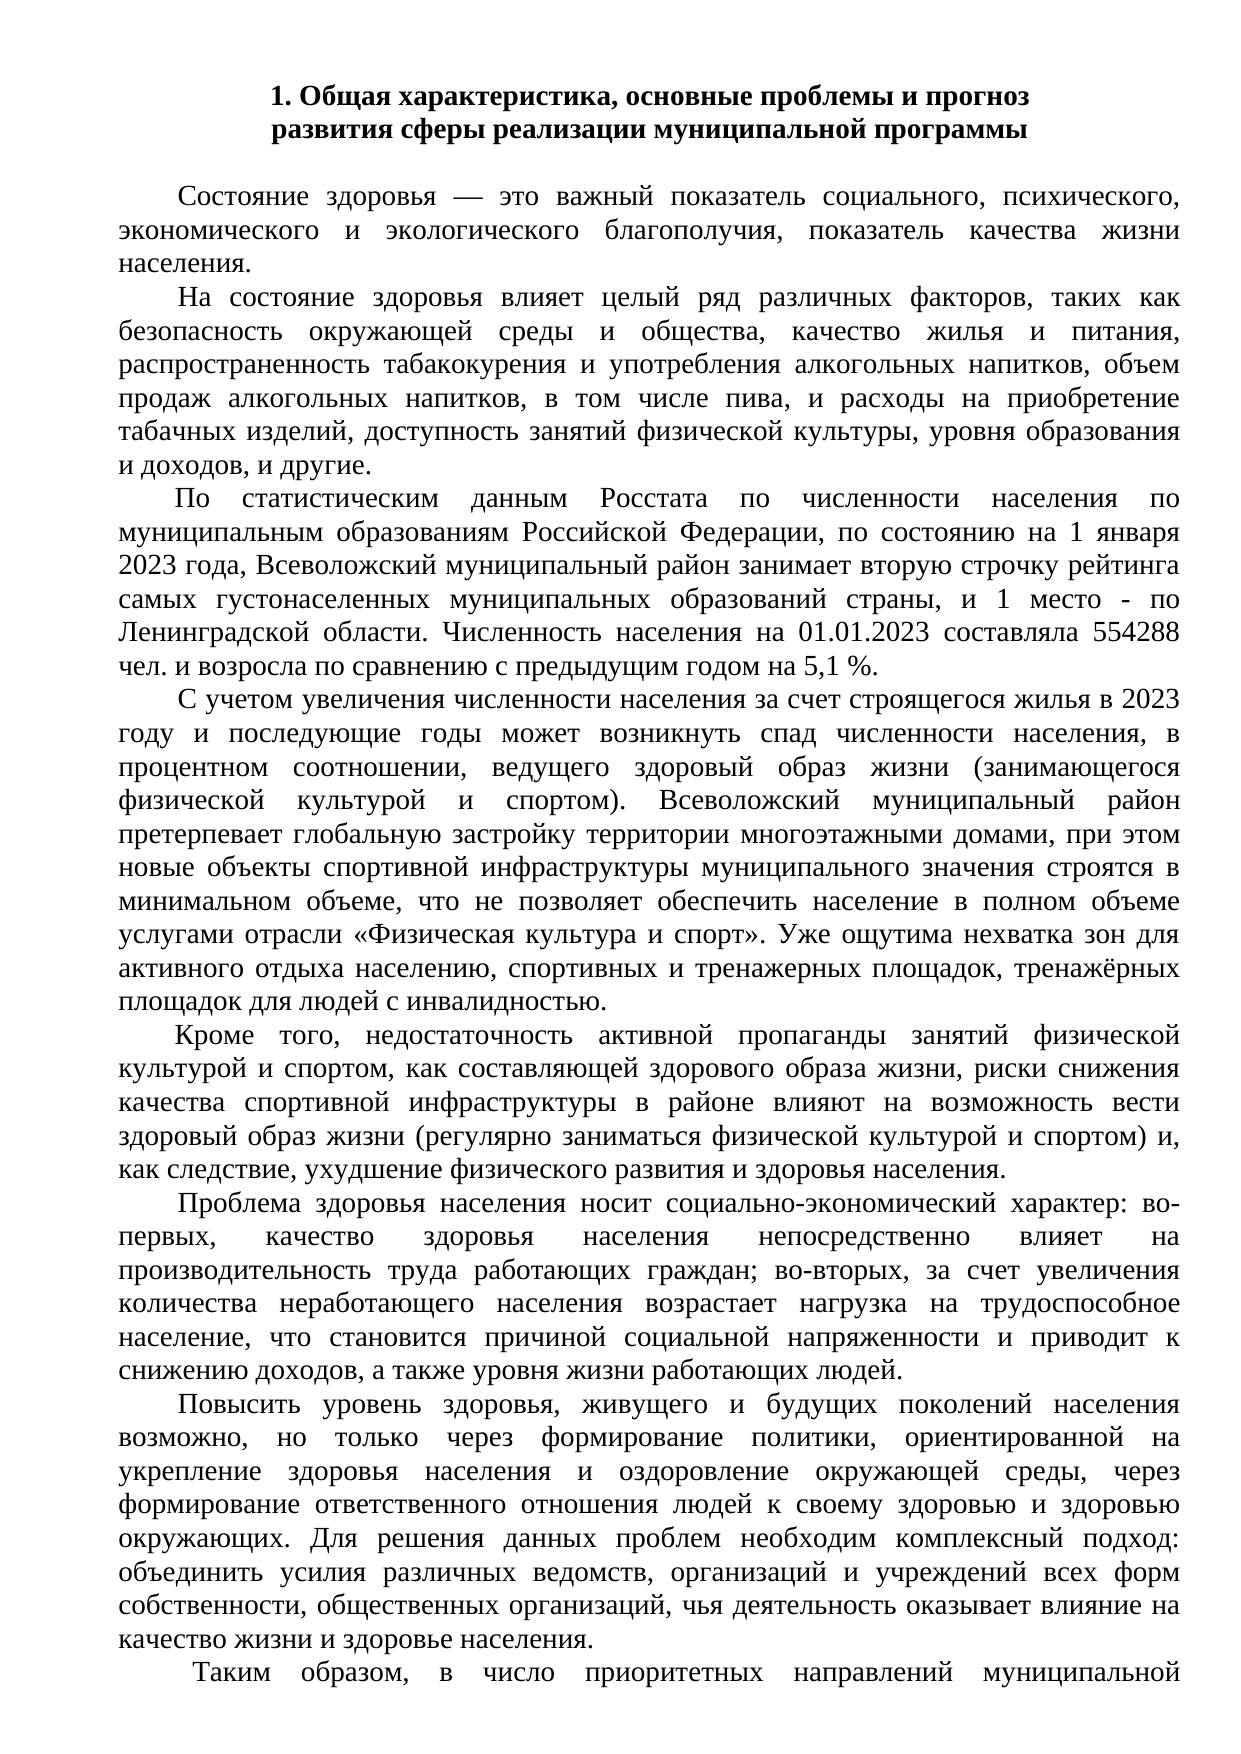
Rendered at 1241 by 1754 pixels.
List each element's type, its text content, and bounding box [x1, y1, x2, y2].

text Повысить уровень здоровья, живущего и будущих поколений населения возможно, но только через формирование политики, ориентированной на укрепление здоровья населения и оздоровление окружающей среды, через формирование ответственного отношения людей к своему здоровью и здоровью окружающих. Для решения данных проблем необходим комплексный подход: объединить усилия различных ведомств, организаций и учреждений всех форм собственности, общественных организаций, чья деятельность оказывает влияние на качество жизни и здоровье населения. [118, 1386, 1181, 1654]
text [118, 1654, 1181, 1688]
text С учетом увеличения численности населения за счет строящегося жилья в 2023 году и последующие годы может возникнуть спад численности населения, в процентном соотношении, ведущего здоровый образ жизни (занимающегося физической культурой и спортом). Всеволожский муниципальный район претерпевает глобальную застройку территории многоэтажными домами, при этом новые объекты спортивной инфраструктуры муниципального значения строятся в минимальном объеме, что не позволяет обеспечить население в полном объеме услугами отрасли «Физическая культура и спорт». Уже ощутима нехватка зон для активного отдыха населению, спортивных и тренажерных площадок, тренажёрных площадок для людей с инвалидностью. [118, 682, 1181, 1017]
text Кроме того, недостаточность активной пропаганды занятий физической культурой и спортом, как составляющей здорового образа жизни, риски снижения качества спортивной инфраструктуры в районе влияют на возможность вести здоровый образ жизни (регулярно заниматься физической культурой и спортом) и, как следствие, ухудшение физического развития и здоровья населения. [118, 1017, 1181, 1185]
text развития сферы реализации муниципальной программы [118, 111, 1181, 145]
text По статистическим данным Росстата по численности населения по муниципальным образованиям Российской Федерации, по состоянию на 1 января 2023 года, Всеволожский муниципальный район занимает вторую строчку рейтинга самых густонаселенных муниципальных образований страны, и 1 место - по Ленинградской области. Численность населения на 01.01.2023 составляла 554288 чел. и возросла по сравнению с предыдущим годом на 5,1 %. [118, 480, 1181, 682]
text Проблема здоровья населения носит социально-экономический характер: во-первых, качество здоровья населения непосредственно влияет на производительность труда работающих граждан; во-вторых, за счет увеличения количества неработающего населения возрастает нагрузка на трудоспособное население, что становится причиной социальной напряженности и приводит к снижению доходов, а также уровня жизни работающих людей. [118, 1185, 1181, 1386]
text Состояние здоровья — это важный показатель социального, психического, экономического и экологического благополучия, показатель качества жизни населения. [118, 178, 1181, 279]
text 1. Общая характеристика, основные проблемы и прогноз [118, 78, 1181, 111]
text На состояние здоровья влияет целый ряд различных факторов, таких как безопасность окружающей среды и общества, качество жилья и питания, распространенность табакокурения и употребления алкогольных напитков, объем продаж алкогольных напитков, в том числе пива, и расходы на приобретение табачных изделий, доступность занятий физической культуры, уровня образования и доходов, и другие. [118, 279, 1181, 480]
